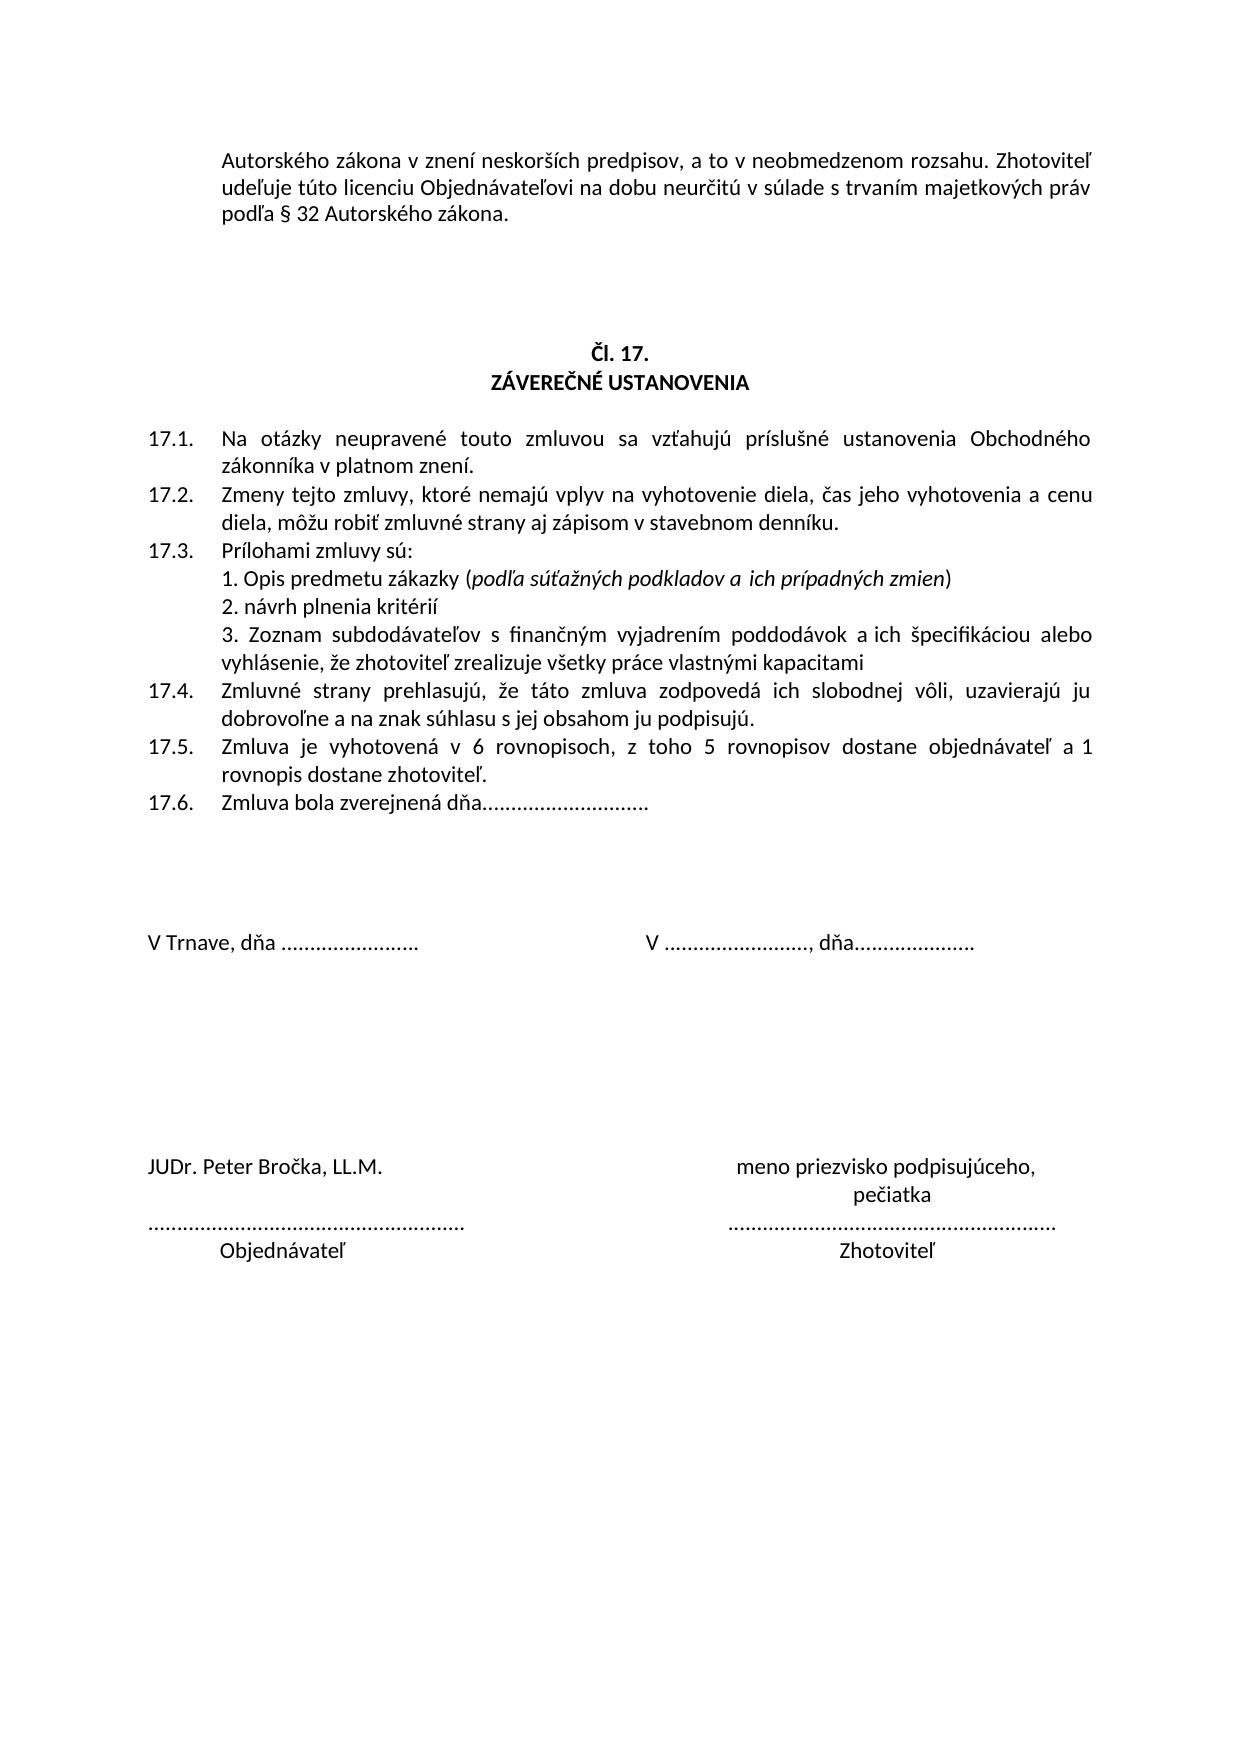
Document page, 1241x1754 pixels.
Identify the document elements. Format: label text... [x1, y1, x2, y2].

text ....................................................... ......................................................... [148, 1208, 1093, 1236]
text 1. Opis predmetu zákazky (podľa súťažných podkladov a ich prípadných zmien) [221, 564, 1093, 592]
text 3. Zoznam subdodávateľov s finančným vyjadrením poddodávok a ich špecifikáciou alebo vyhlásenie, že zhotoviteľ zrealizuje všetky práce vlastnými kapacitami [221, 620, 1093, 676]
text pečiatka [148, 1180, 1093, 1208]
text 17.6. Zmluva bola zverejnená dňa............................. [148, 788, 1093, 816]
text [148, 148, 1093, 227]
text 17.5. Zmluva je vyhotovená v 6 rovnopisoch, z toho 5 rovnopisov dostane objednávateľ a 1 rovnopis dostane zhotoviteľ. [148, 732, 1093, 788]
text 17.4. Zmluvné strany prehlasujú, že táto zmluva zodpovedá ich slobodnej vôli, uzavierajú ju dobrovoľne a na znak súhlasu s jej obsahom ju podpisujú. [148, 676, 1093, 732]
text Objednávateľ Zhotoviteľ [148, 1236, 1093, 1264]
text 17.2. Zmeny tejto zmluvy, ktoré nemajú vplyv na vyhotovenie diela, čas jeho vyhotovenia a cenu diela, môžu robiť zmluvné strany aj zápisom v stavebnom denníku. [148, 480, 1093, 536]
text 2. návrh plnenia kritérií [148, 592, 1093, 620]
text 17.1. Na otázky neupravené touto zmluvou sa vzťahujú príslušné ustanovenia Obchodného zákonníka v platnom znení. [148, 424, 1093, 480]
text Čl. 17. [148, 339, 1093, 368]
text JUDr. Peter Bročka, LL.M. meno priezvisko podpisujúceho, [148, 1152, 1093, 1180]
text ZÁVEREČNÉ USTANOVENIA [148, 368, 1093, 396]
text 17.3. Prílohami zmluvy sú: [148, 536, 1093, 564]
text V Trnave, dňa ........................ V ........................., dňa..................... [148, 928, 1093, 956]
